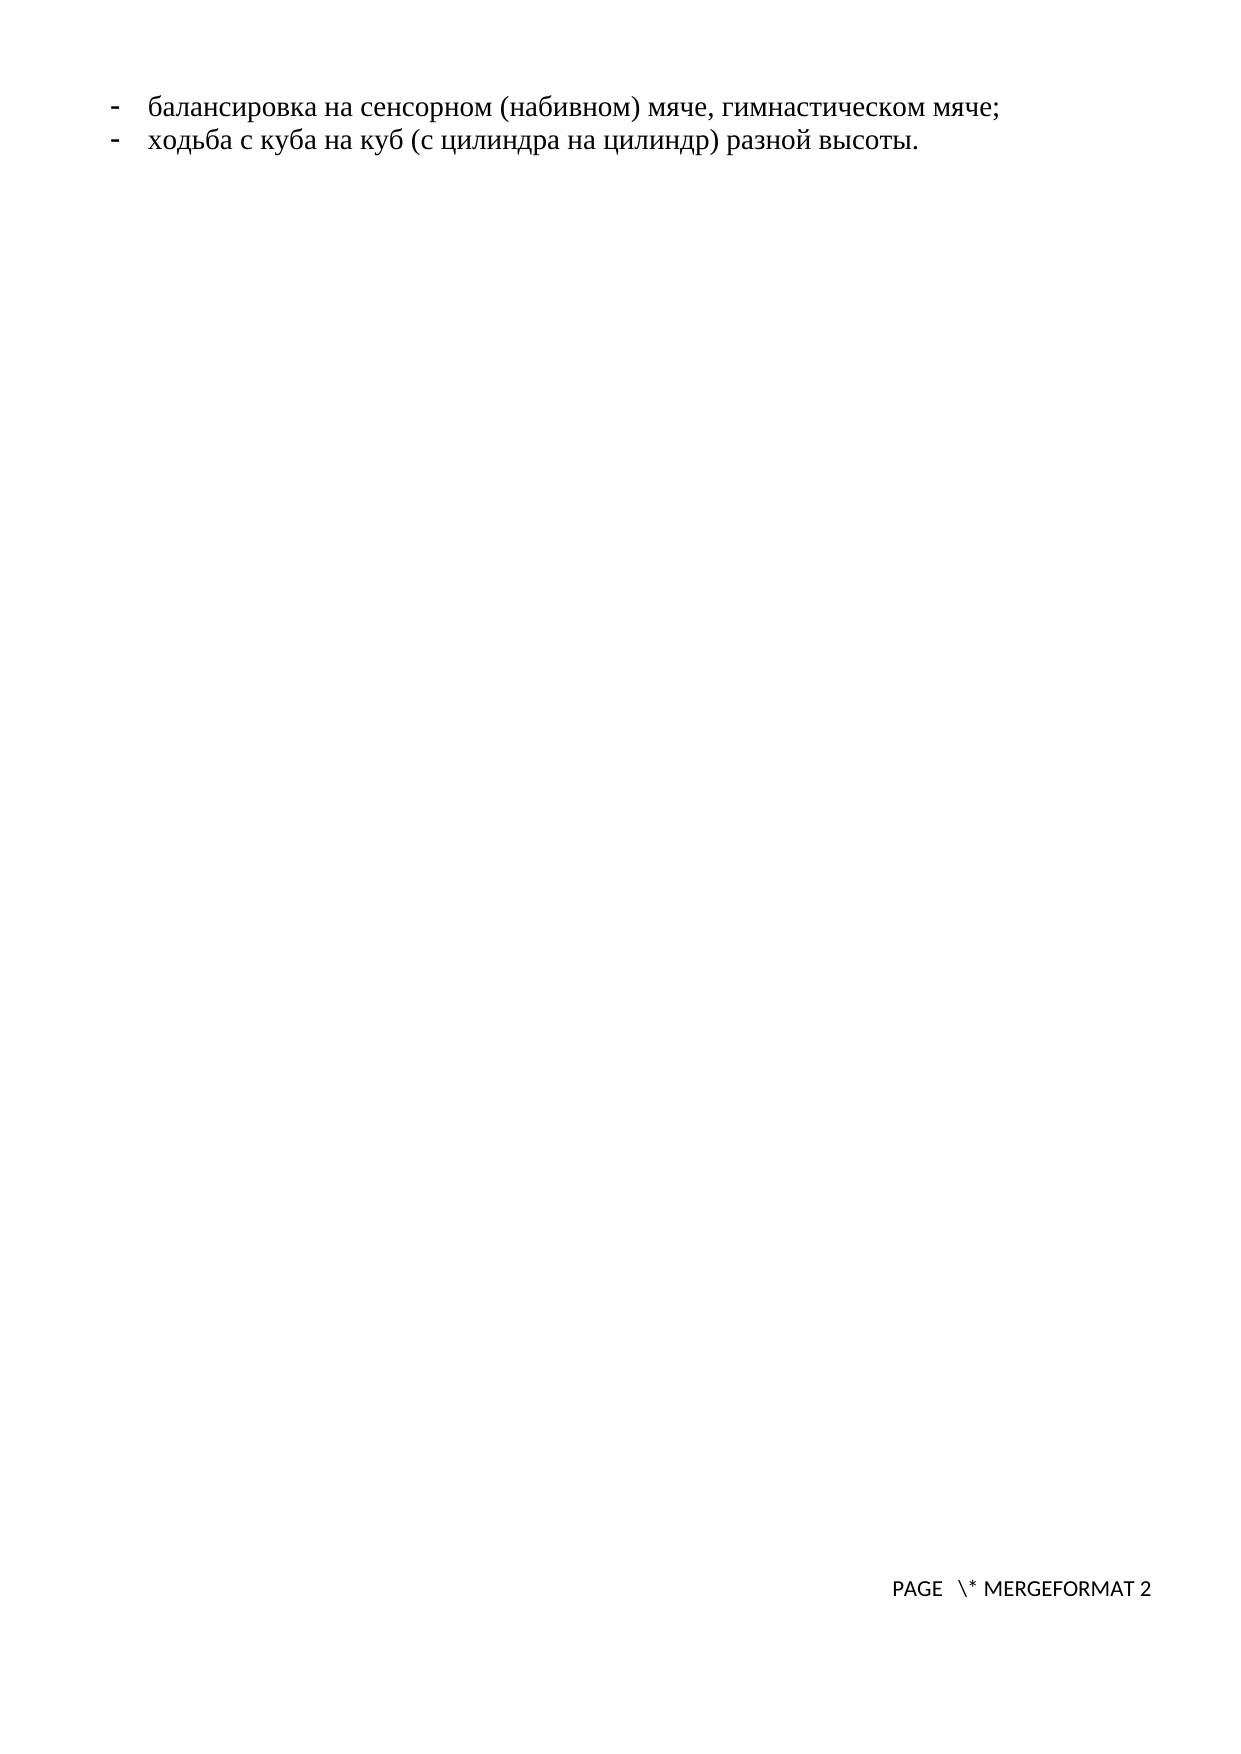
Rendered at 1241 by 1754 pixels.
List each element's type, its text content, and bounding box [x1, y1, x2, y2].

list балансировка на сенсорном (набивном) мяче, гимнастическом мяче; [110, 89, 1152, 122]
list ходьба с куба на куб (с цилиндра на цилиндр) разной высоты. [110, 122, 1152, 156]
